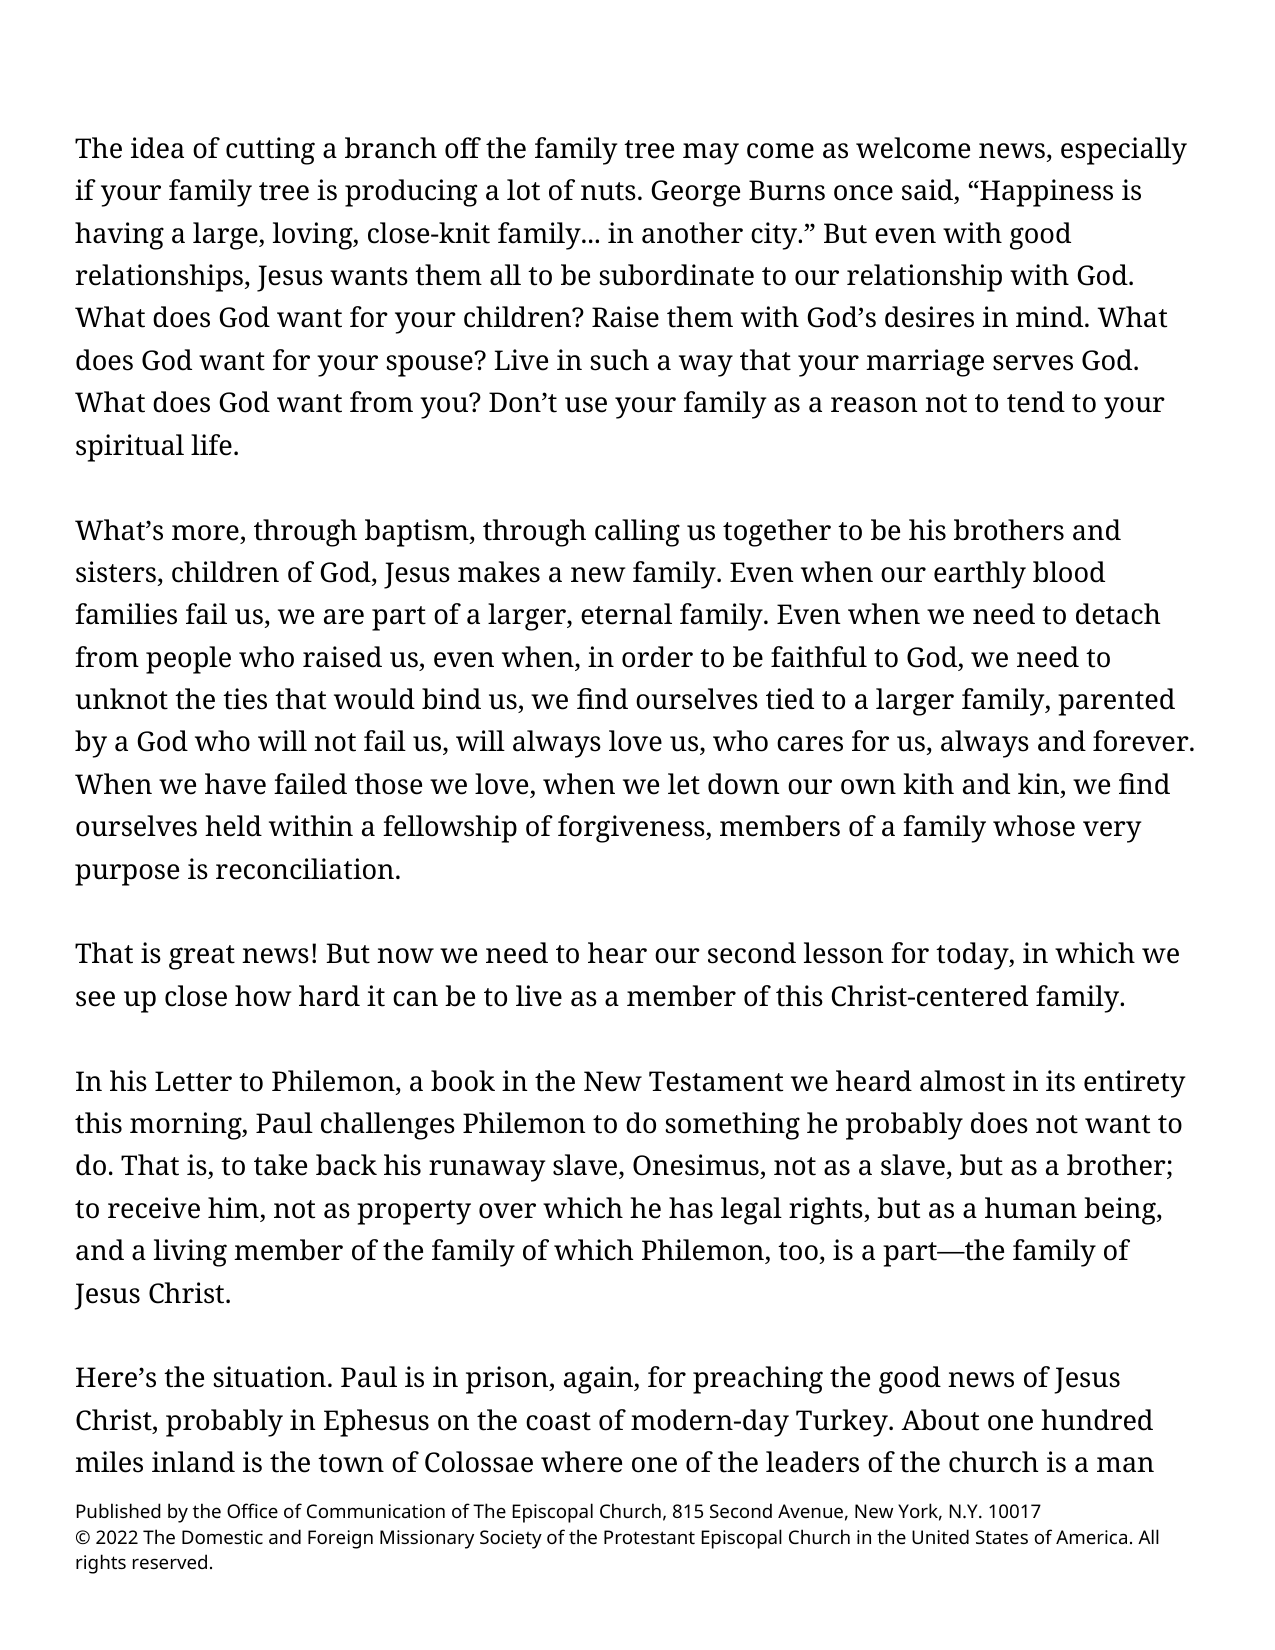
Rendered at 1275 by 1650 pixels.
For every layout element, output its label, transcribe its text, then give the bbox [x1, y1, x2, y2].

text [75, 1359, 1200, 1481]
text What’s more, through baptism, through calling us together to be his brothers and sisters, children of God, Jesus makes a new family. Even when our earthly blood families fail us, we are part of a larger, eternal family. Even when we need to detach from people who raised us, even when, in order to be faithful to God, we need to unknot the ties that would bind us, we find ourselves tied to a larger family, parented by a God who will not fail us, will always love us, who cares for us, always and forever. When we have failed those we love, when we let down our own kith and kin, we find ourselves held within a fellowship of forgiveness, members of a family whose very purpose is reconciliation. [75, 511, 1200, 887]
text In his Letter to Philemon, a book in the New Testament we heard almost in its entirety this morning, Paul challenges Philemon to do something he probably does not want to do. That is, to take back his runaway slave, Onesimus, not as a slave, but as a brother; to receive him, not as property over which he has legal rights, but as a human being, and a living member of the family of which Philemon, too, is a part—the family of Jesus Christ. [75, 1062, 1200, 1311]
text The idea of cutting a branch off the family tree may come as welcome news, especially if your family tree is producing a lot of nuts. George Burns once said, “Happiness is having a large, loving, close-knit family... in another city.” But even with good relationships, Jesus wants them all to be subordinate to our relationship with God. What does God want for your children? Raise them with God’s desires in mind. What does God want for your spouse? Live in such a way that your marriage serves God. What does God want from you? Don’t use your family as a reason not to tend to your spiritual life. [75, 129, 1200, 463]
text That is great news! But now we need to hear our second lesson for today, in which we see up close how hard it can be to live as a member of this Christ-centered family. [75, 935, 1200, 1014]
